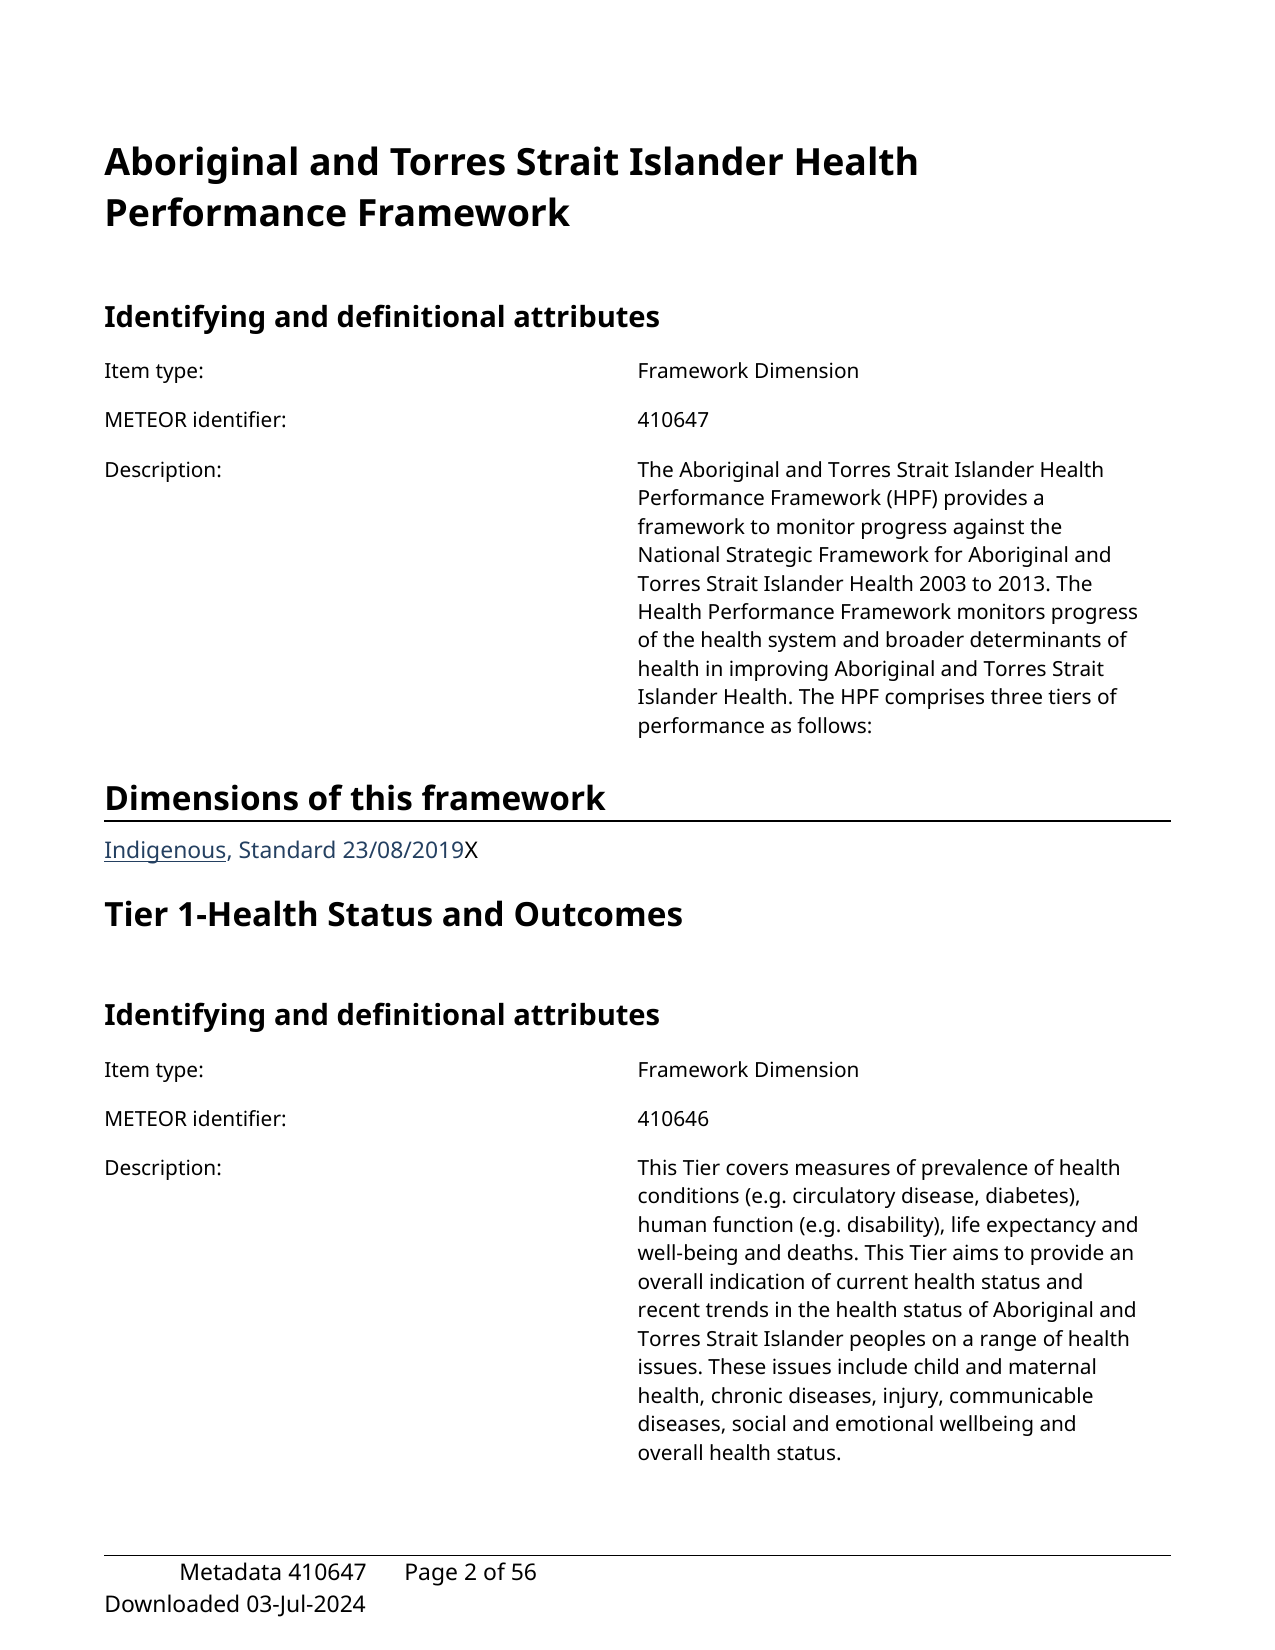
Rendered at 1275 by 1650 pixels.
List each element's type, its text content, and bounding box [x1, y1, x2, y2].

table_cell 410646 [626, 1094, 1159, 1143]
table_cell Framework Dimension [626, 1044, 1159, 1093]
table_cell METEOR identifier: [93, 395, 626, 444]
table_header Identifying and definitional attributes [93, 250, 1159, 346]
table_cell This Tier covers measures of prevalence of health conditions (e.g. circulatory disease, diabetes), human function (e.g. disability), life expectancy and well-being and deaths. This Tier aims to provide an overall indication of current health status and recent trends in the health status of Aboriginal and Torres Strait Islander peoples on a range of health issues. These issues include child and maternal health, chronic diseases, injury, communicable diseases, social and emotional wellbeing and overall health status. [626, 1143, 1159, 1476]
table_header Identifying and definitional attributes [93, 948, 1159, 1044]
table_cell The Aboriginal and Torres Strait Islander Health Performance Framework (HPF) provides a framework to monitor progress against the National Strategic Framework for Aboriginal and Torres Strait Islander Health 2003 to 2013. The Health Performance Framework monitors progress of the health system and broader determinants of health in improving Aboriginal and Torres Strait Islander Health. The HPF comprises three tiers of performance as follows: [626, 445, 1159, 750]
table_cell Description: [93, 445, 626, 750]
table_cell METEOR identifier: [93, 1094, 626, 1143]
subtitle Aboriginal and Torres Strait Islander Health Performance Framework [104, 135, 1171, 237]
table_cell Description: [93, 1143, 626, 1476]
table_cell Item type: [93, 346, 626, 395]
table_cell 410647 [626, 395, 1159, 444]
subtitle Dimensions of this framework [104, 775, 1171, 820]
subtitle Tier 1-Health Status and Outcomes [104, 890, 1171, 936]
table_cell Framework Dimension [626, 346, 1159, 395]
table_cell Item type: [93, 1044, 626, 1093]
